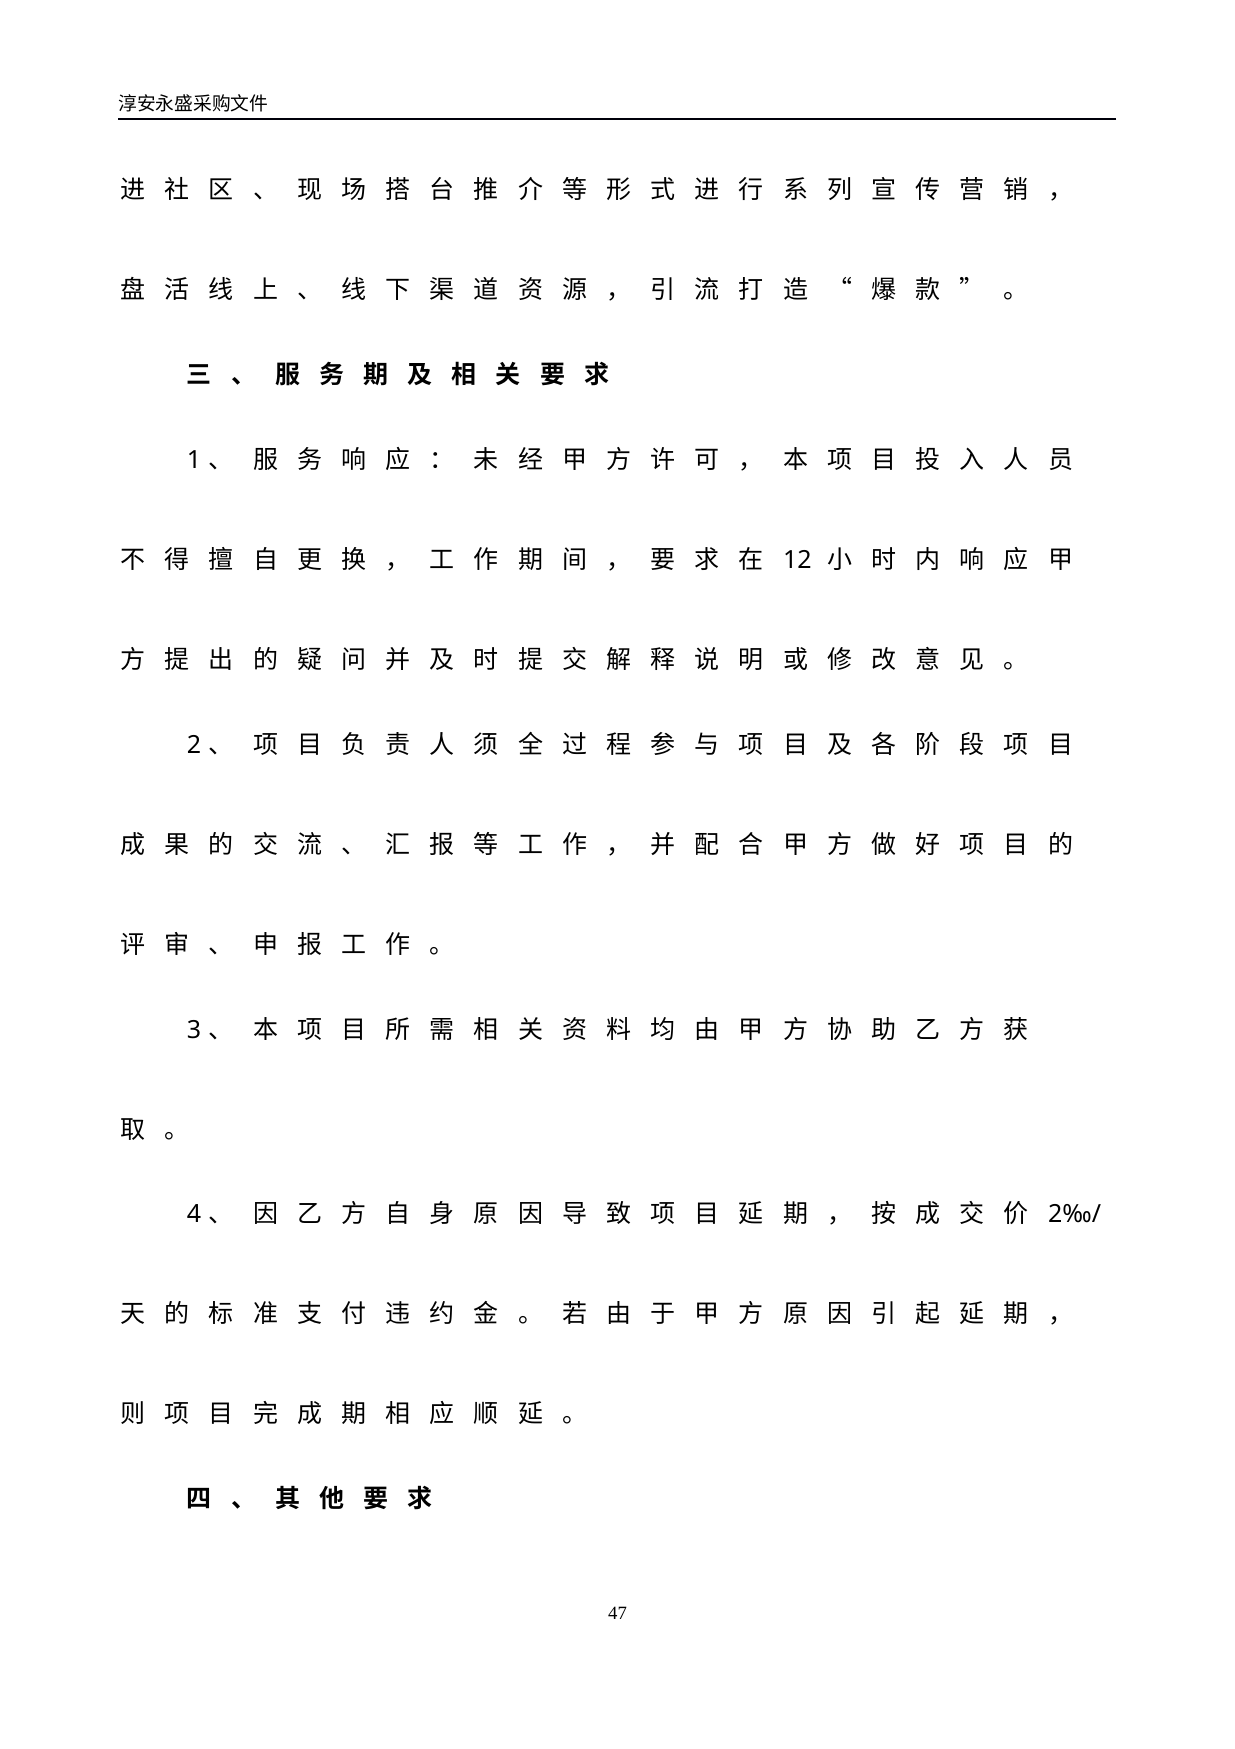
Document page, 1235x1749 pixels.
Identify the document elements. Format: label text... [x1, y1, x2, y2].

list 1、服务响应：未经甲方许可，本项目投入人员不得擅自更换，工作期间，要求在12小时内响应甲方提出的疑问并及时提交解释说明或修改意见。 [120, 424, 1114, 691]
list 4、因乙方自身原因导致项目延期，按成交价2‰/天的标准支付违约金。若由于甲方原因引起延期，则项目完成期相应顺延。 [120, 1179, 1114, 1445]
text 四、其他要求 [120, 1463, 1114, 1530]
list 2、项目负责人须全过程参与项目及各阶段项目成果的交流、汇报等工作，并配合甲方做好项目的评审、申报工作。 [120, 709, 1114, 976]
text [120, 155, 1114, 321]
list 3、本项目所需相关资料均由甲方协助乙方获取。 [120, 994, 1114, 1161]
text 三、服务期及相关要求 [120, 339, 1114, 406]
